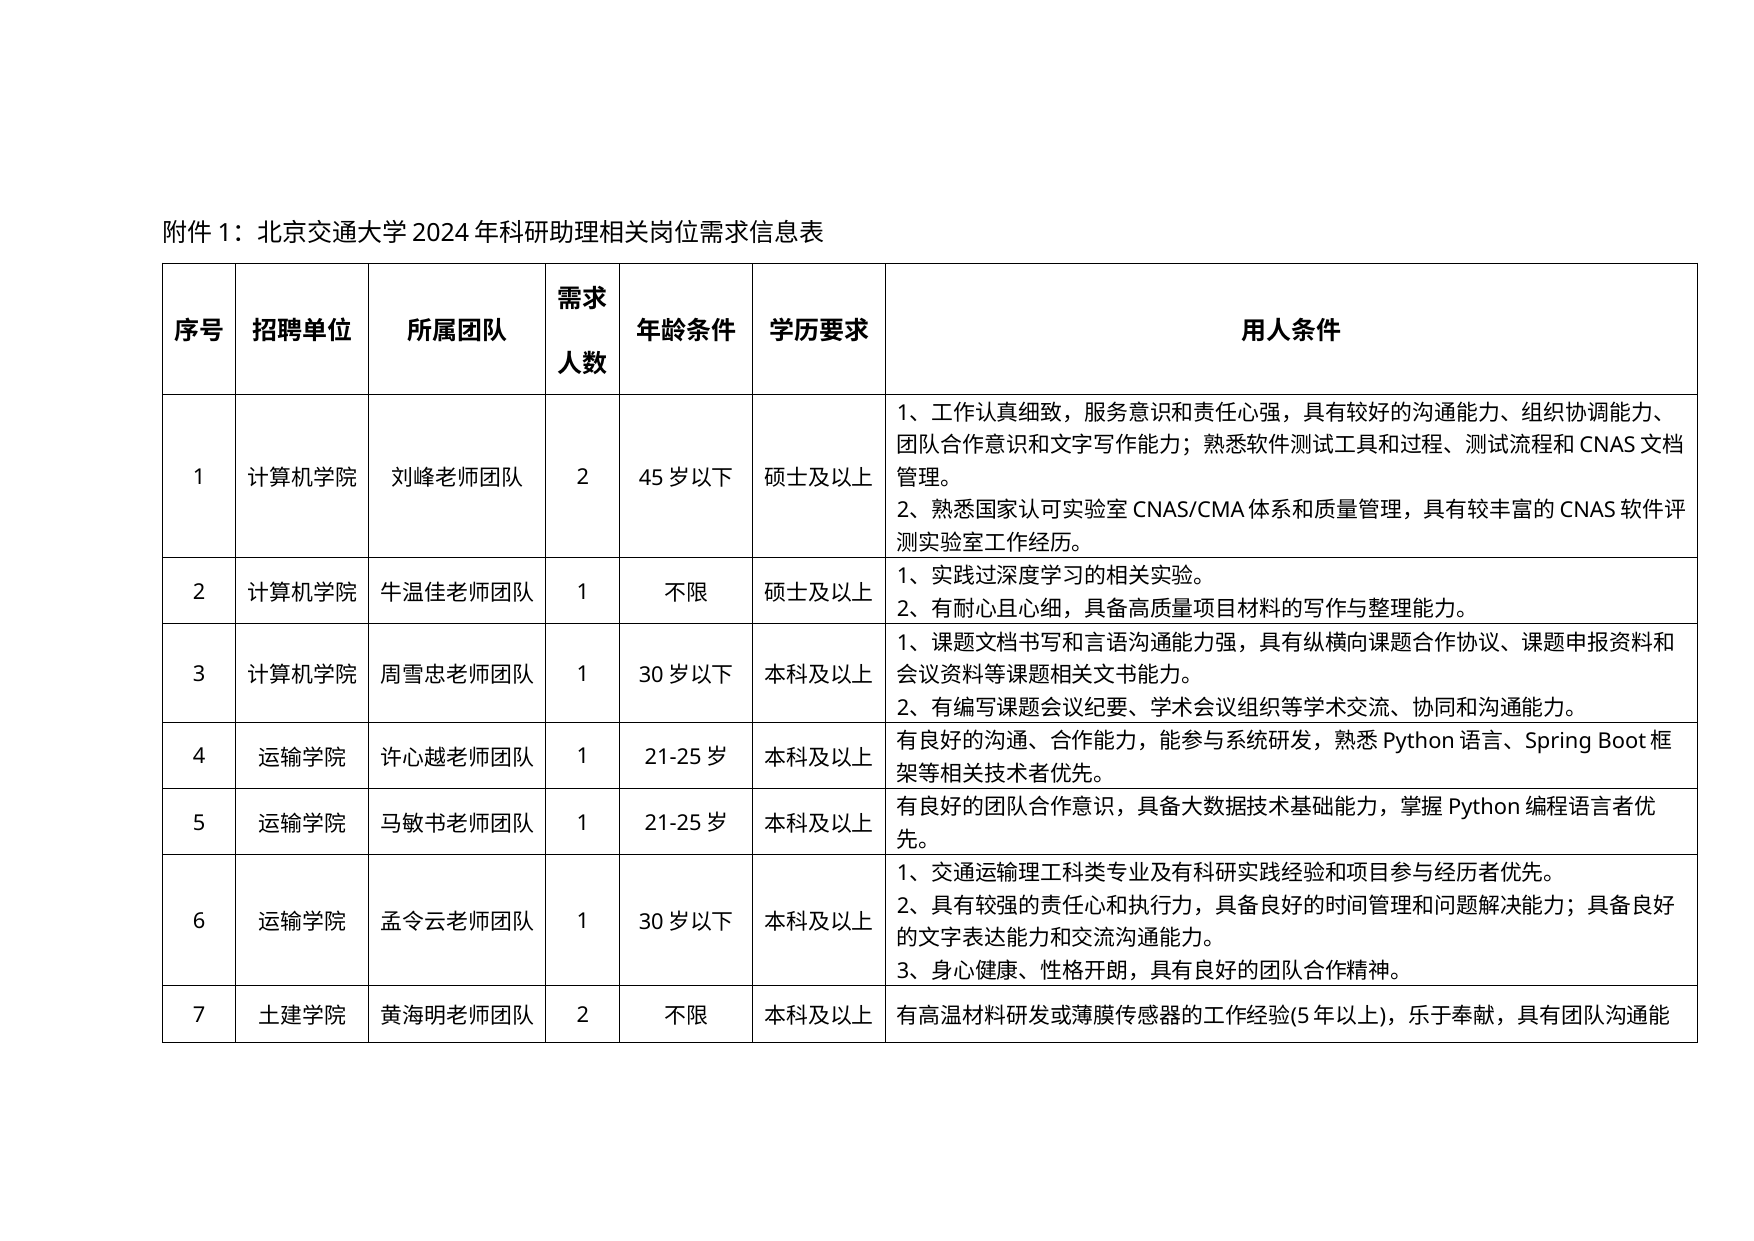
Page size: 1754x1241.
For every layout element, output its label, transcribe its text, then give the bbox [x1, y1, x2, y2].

table_cell 1、交通运输理工科类专业及有科研实践经验和项目参与经历者优先。 2、具有较强的责任心和执行力，具备良好的时间管理和问题解决能力；具备良好的文字表达能力和交流沟通能力。 3、身心健康、性格开朗，具有良好的团队合作精神。 [886, 855, 1697, 985]
table_cell 本科及以上 [753, 789, 885, 854]
table_cell 本科及以上 [753, 855, 885, 985]
table_cell 计算机学院 [236, 558, 368, 623]
table_cell 21-25岁 [620, 789, 752, 854]
table_cell 硕士及以上 [753, 558, 885, 623]
table_cell 本科及以上 [753, 986, 885, 1042]
table_cell 6 [163, 855, 235, 985]
table_cell 计算机学院 [236, 624, 368, 722]
table_header 需求人数 [546, 264, 619, 394]
table_cell 45岁以下 [620, 395, 752, 557]
table_cell 孟令云老师团队 [369, 855, 545, 985]
table_header 招聘单位 [236, 264, 368, 394]
table_cell 1 [546, 855, 619, 985]
table_cell 不限 [620, 558, 752, 623]
text 附件1：北京交通大学2024年科研助理相关岗位需求信息表 [150, 198, 1604, 263]
table_cell 1 [546, 624, 619, 722]
table_cell 马敏书老师团队 [369, 789, 545, 854]
table_cell 1、实践过深度学习的相关实验。 2、有耐心且心细，具备高质量项目材料的写作与整理能力。 [886, 558, 1697, 623]
table_cell 1 [546, 723, 619, 788]
table_cell 运输学院 [236, 789, 368, 854]
table_cell 土建学院 [236, 986, 368, 1042]
table_cell 牛温佳老师团队 [369, 558, 545, 623]
table_cell 7 [163, 986, 235, 1042]
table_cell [886, 986, 1697, 1042]
table_cell 本科及以上 [753, 624, 885, 722]
table_cell 1、课题文档书写和言语沟通能力强，具有纵横向课题合作协议、课题申报资料和会议资料等课题相关文书能力。 2、有编写课题会议纪要、学术会议组织等学术交流、协同和沟通能力。 [886, 624, 1697, 722]
table_cell 本科及以上 [753, 723, 885, 788]
table_header 年龄条件 [620, 264, 752, 394]
table_header 用人条件 [886, 264, 1697, 394]
table_cell 有良好的沟通、合作能力，能参与系统研发，熟悉Python语言、Spring Boot框架等相关技术者优先。 [886, 723, 1697, 788]
table_cell 硕士及以上 [753, 395, 885, 557]
table_cell 运输学院 [236, 855, 368, 985]
table_cell 2 [163, 558, 235, 623]
table_cell 30岁以下 [620, 855, 752, 985]
table_cell 4 [163, 723, 235, 788]
table_cell 黄海明老师团队 [369, 986, 545, 1042]
table_cell 刘峰老师团队 [369, 395, 545, 557]
table_header 学历要求 [753, 264, 885, 394]
table_cell 1 [546, 558, 619, 623]
table_cell 1 [163, 395, 235, 557]
table_cell 周雪忠老师团队 [369, 624, 545, 722]
table_cell 21-25岁 [620, 723, 752, 788]
table_cell 不限 [620, 986, 752, 1042]
table_cell 运输学院 [236, 723, 368, 788]
table_cell 计算机学院 [236, 395, 368, 557]
table_cell 1、工作认真细致，服务意识和责任心强，具有较好的沟通能力、组织协调能力、团队合作意识和文字写作能力；熟悉软件测试工具和过程、测试流程和CNAS文档管理。 2、熟悉国家认可实验室CNAS/CMA体系和质量管理，具有较丰富的CNAS软件评测实验室工作经历。 [886, 395, 1697, 557]
table_header 序号 [163, 264, 235, 394]
table_header 所属团队 [369, 264, 545, 394]
table_cell 2 [546, 986, 619, 1042]
table_cell 5 [163, 789, 235, 854]
table_cell 30岁以下 [620, 624, 752, 722]
table_cell 2 [546, 395, 619, 557]
table_cell 有良好的团队合作意识，具备大数据技术基础能力，掌握Python编程语言者优先。 [886, 789, 1697, 854]
table_cell 3 [163, 624, 235, 722]
table_cell 许心越老师团队 [369, 723, 545, 788]
table_cell 1 [546, 789, 619, 854]
